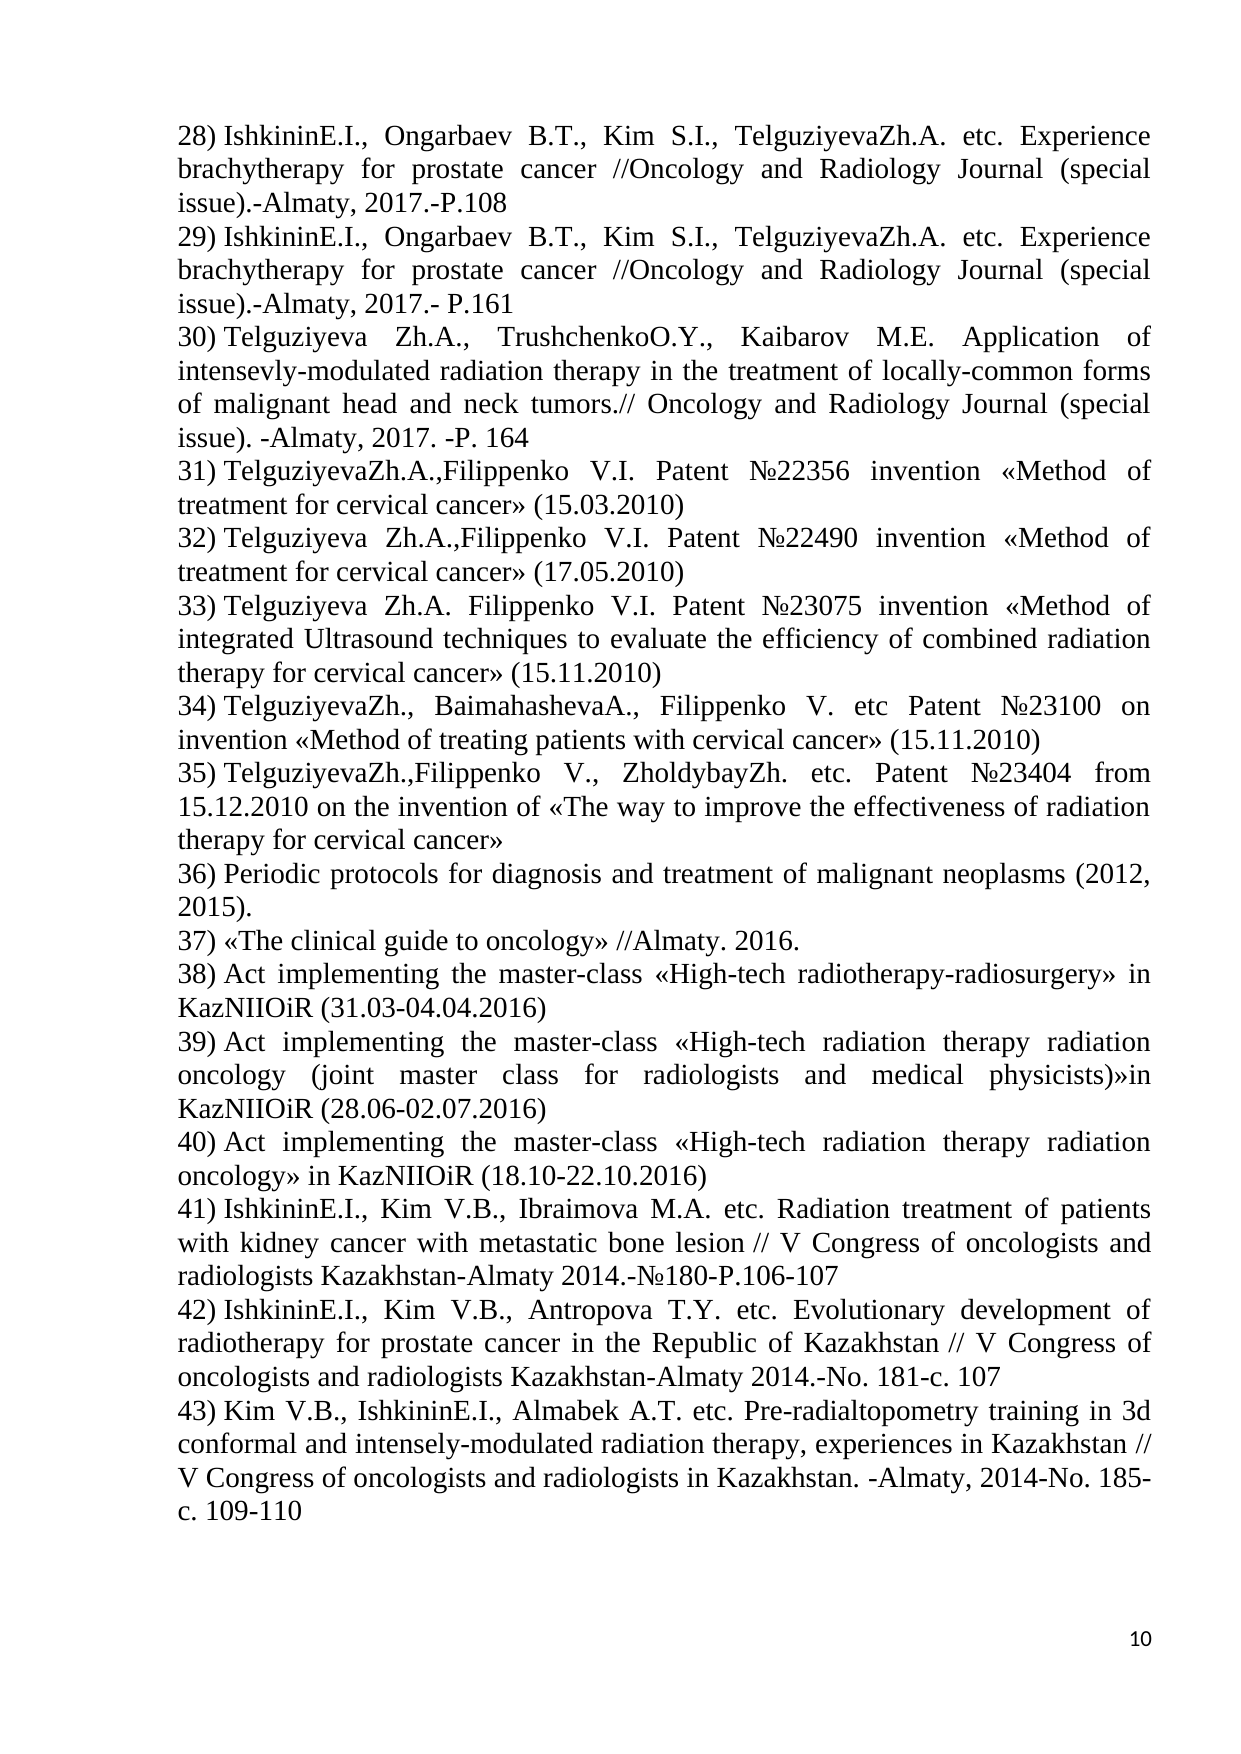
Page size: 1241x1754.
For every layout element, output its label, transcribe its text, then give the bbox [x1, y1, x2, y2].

text 36) Periodic protocols for diagnosis and treatment of malignant neoplasms (2012, 2015). [177, 856, 1152, 923]
text 42) IshkininE.I., Kim V.B., Antropova T.Y. etc. Evolutionary development of radiotherapy for prostate cancer in the Republic of Kazakhstan // V Congress of oncologists and radiologists Kazakhstan-Almaty 2014.-No. 181-c. 107 [177, 1292, 1152, 1393]
text 28) IshkininE.I., Ongarbaev B.T., Kim S.I., TelguziyevaZh.A. etc. Experience brachytherapy for prostate cancer //Oncology and Radiology Journal (special issue).-Almaty, 2017.-Р.108 [177, 118, 1152, 219]
text 37) «The clinical guide to oncology» //Almaty. 2016. [177, 923, 1152, 957]
text 29) IshkininE.I., Ongarbaev B.T., Kim S.I., TelguziyevaZh.A. etc. Experience brachytherapy for prostate cancer //Oncology and Radiology Journal (special issue).-Almaty, 2017.- P.161 [177, 219, 1152, 319]
text 38) Act implementing the master-class «High-tech radiotherapy-radiosurgery» in KazNIIOiR (31.03-04.04.2016) [177, 957, 1152, 1024]
text 34) TelguziyevaZh., BaimahashevaA., Filippenko V. etc Patent №23100 on invention «Method of treating patients with cervical cancer» (15.11.2010) [177, 688, 1152, 755]
text 41) IshkininE.I., Kim V.B., Ibraimova M.A. etc. Radiation treatment of patients with kidney cancer with metastatic bone lesion // V Congress of oncologists and radiologists Kazakhstan-Almaty 2014.-№180-Р.106-107 [177, 1191, 1152, 1292]
text 43) Kim V.B., IshkininE.I., Almabek A.T. etc. Pre-radialtopometry training in 3d conformal and intensely-modulated radiation therapy, experiences in Kazakhstan // V Congress of oncologists and radiologists in Kazakhstan. -Almaty, 2014-No. 185-c. 109-110 [177, 1393, 1152, 1527]
text 35) TelguziyevaZh.,Filippenko V., ZholdybayZh. etc. Patent №23404 from 15.12.2010 on the invention of «The way to improve the effectiveness of radiation therapy for cervical cancer» [177, 755, 1152, 856]
text 31) TelguziyevaZh.A.,Filippenko V.I. Patent №22356 invention «Method of treatment for cervical cancer» (15.03.2010) [177, 453, 1152, 521]
text 30) Telguziyeva Zh.A., TrushchenkoO.Y., Kaibarov M.E. Application of intensevly-modulated radiation therapy in the treatment of locally-common forms of malignant head and neck tumors.// Oncology and Radiology Journal (special issue). -Almaty, 2017. -P. 164 [177, 319, 1152, 453]
text 33) Telguziyeva Zh.A. Filippenko V.I. Patent №23075 invention «Method of integrated Ultrasound techniques to evaluate the efficiency of combined radiation therapy for cervical cancer» (15.11.2010) [177, 588, 1152, 688]
text 39) Act implementing the master-class «High-tech radiation therapy radiation oncology (joint master class for radiologists and medical physicists)»in KazNIIOiR (28.06-02.07.2016) [177, 1024, 1152, 1124]
text 32) Telguziyeva Zh.A.,Filippenko V.I. Patent №22490 invention «Method of treatment for cervical cancer» (17.05.2010) [177, 521, 1152, 588]
text 40) Act implementing the master-class «High-tech radiation therapy radiation oncology» in KazNIIOiR (18.10-22.10.2016) [177, 1124, 1152, 1191]
